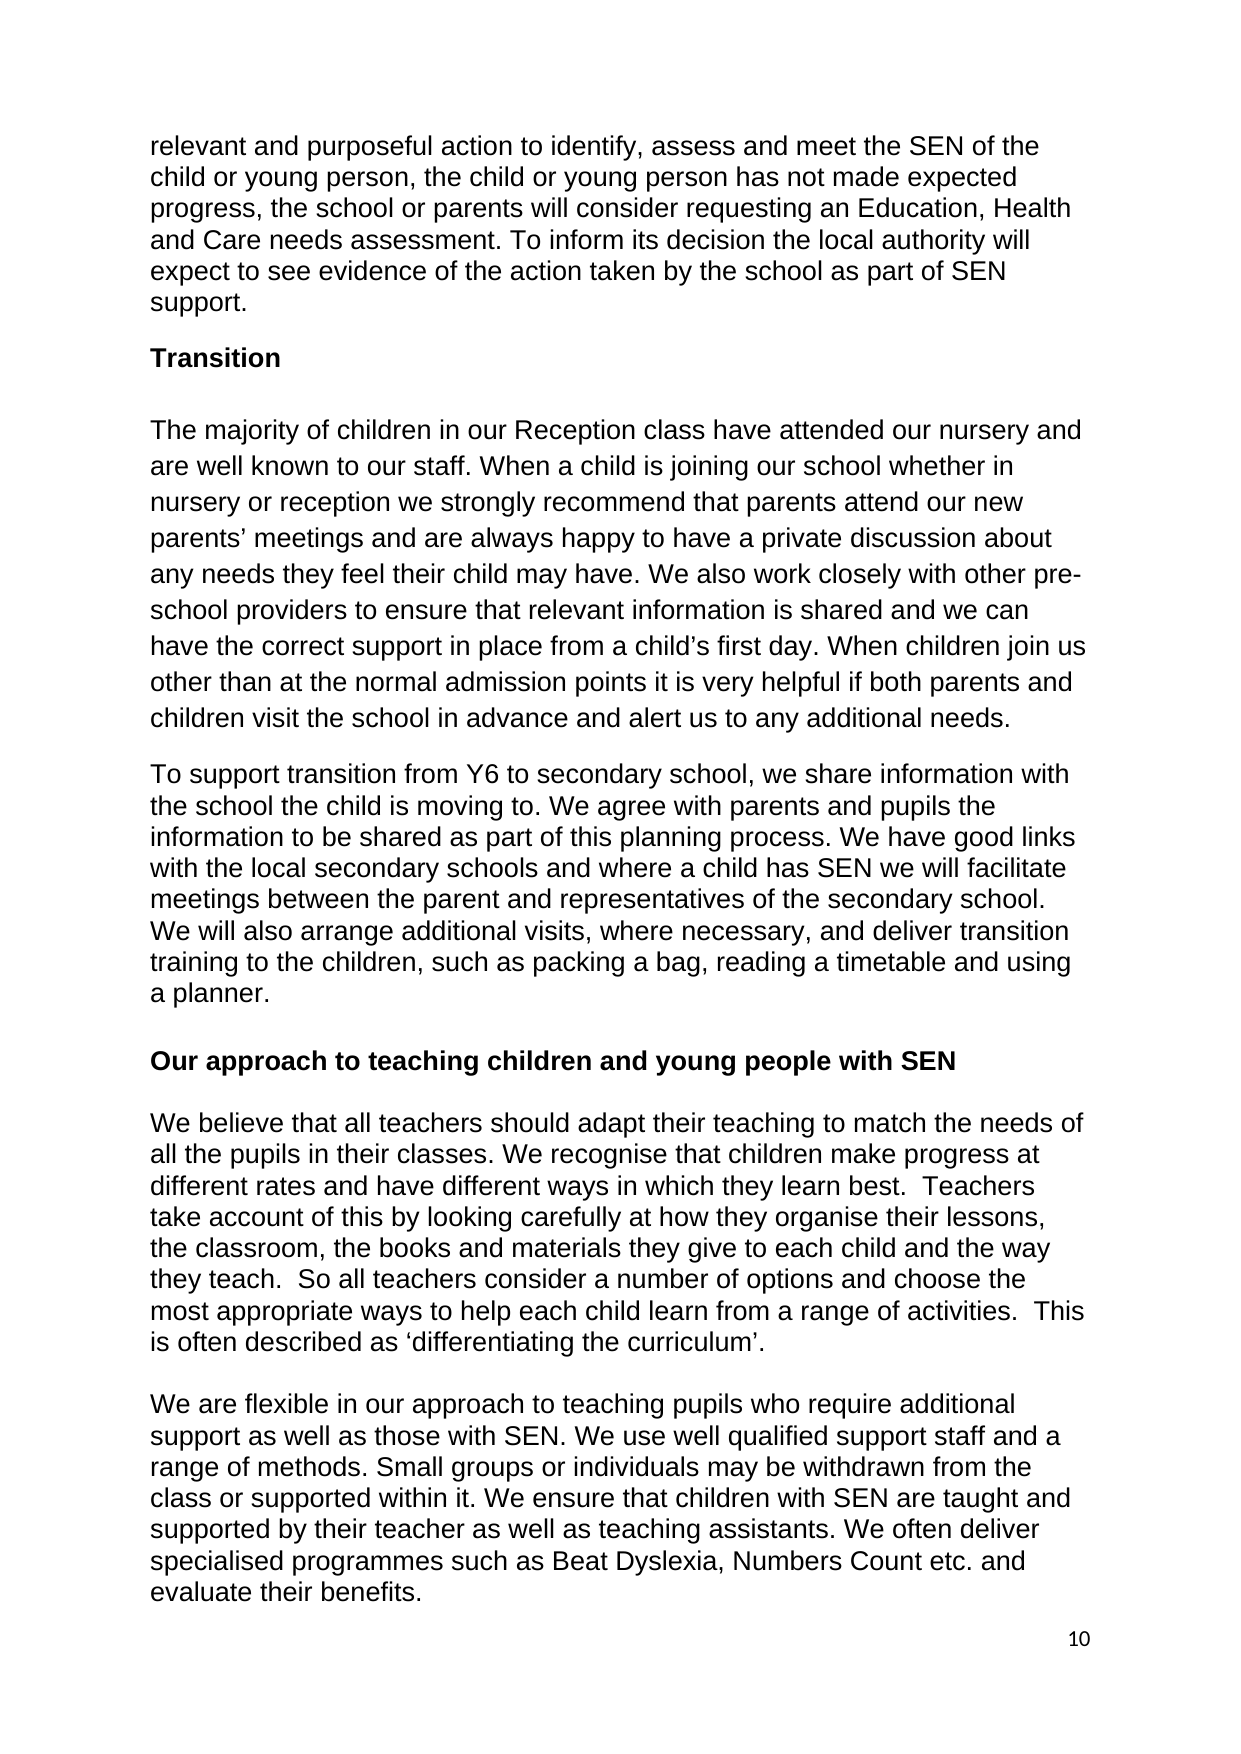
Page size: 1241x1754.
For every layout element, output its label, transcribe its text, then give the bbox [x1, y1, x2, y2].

text We are flexible in our approach to teaching pupils who require additional support as well as those with SEN. We use well qualified support staff and a range of methods. Small groups or individuals may be withdrawn from the class or supported within it. We ensure that children with SEN are taught and supported by their teacher as well as teaching assistants. We often deliver specialised programmes such as Beat Dyslexia, Numbers Count etc. and evaluate their benefits. [150, 1388, 1090, 1607]
list Our approach to teaching children and young people with SEN [150, 1044, 1090, 1076]
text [150, 130, 1090, 317]
text To support transition from Y6 to secondary school, we share information with the school the child is moving to. We agree with parents and pupils the information to be shared as part of this planning process. We have good links with the local secondary schools and where a child has SEN we will facilitate meetings between the parent and representatives of the secondary school. We will also arrange additional visits, where necessary, and deliver transition training to the children, such as packing a bag, reading a timetable and using a planner. [150, 758, 1090, 1008]
list The majority of children in our Reception class have attended our nursery and are well known to our staff. When a child is joining our school whether in nursery or reception we strongly recommend that parents attend our new parents’ meetings and are always happy to have a private discussion about any needs they feel their child may have. We also work closely with other pre-school providers to ensure that relevant information is shared and we can have the correct support in place from a child’s first day. When children join us other than at the normal admission points it is very helpful if both parents and children visit the school in advance and alert us to any additional needs. [150, 414, 1090, 733]
text We believe that all teachers should adapt their teaching to match the needs of all the pupils in their classes. We recognise that children make progress at different rates and have different ways in which they learn best. Teachers take account of this by looking carefully at how they organise their lessons, the classroom, the books and materials they give to each child and the way they teach. So all teachers consider a number of options and choose the most appropriate ways to help each child learn from a range of activities. This is often described as ‘differentiating the curriculum’. [150, 1107, 1090, 1357]
list Transition [150, 342, 1090, 374]
